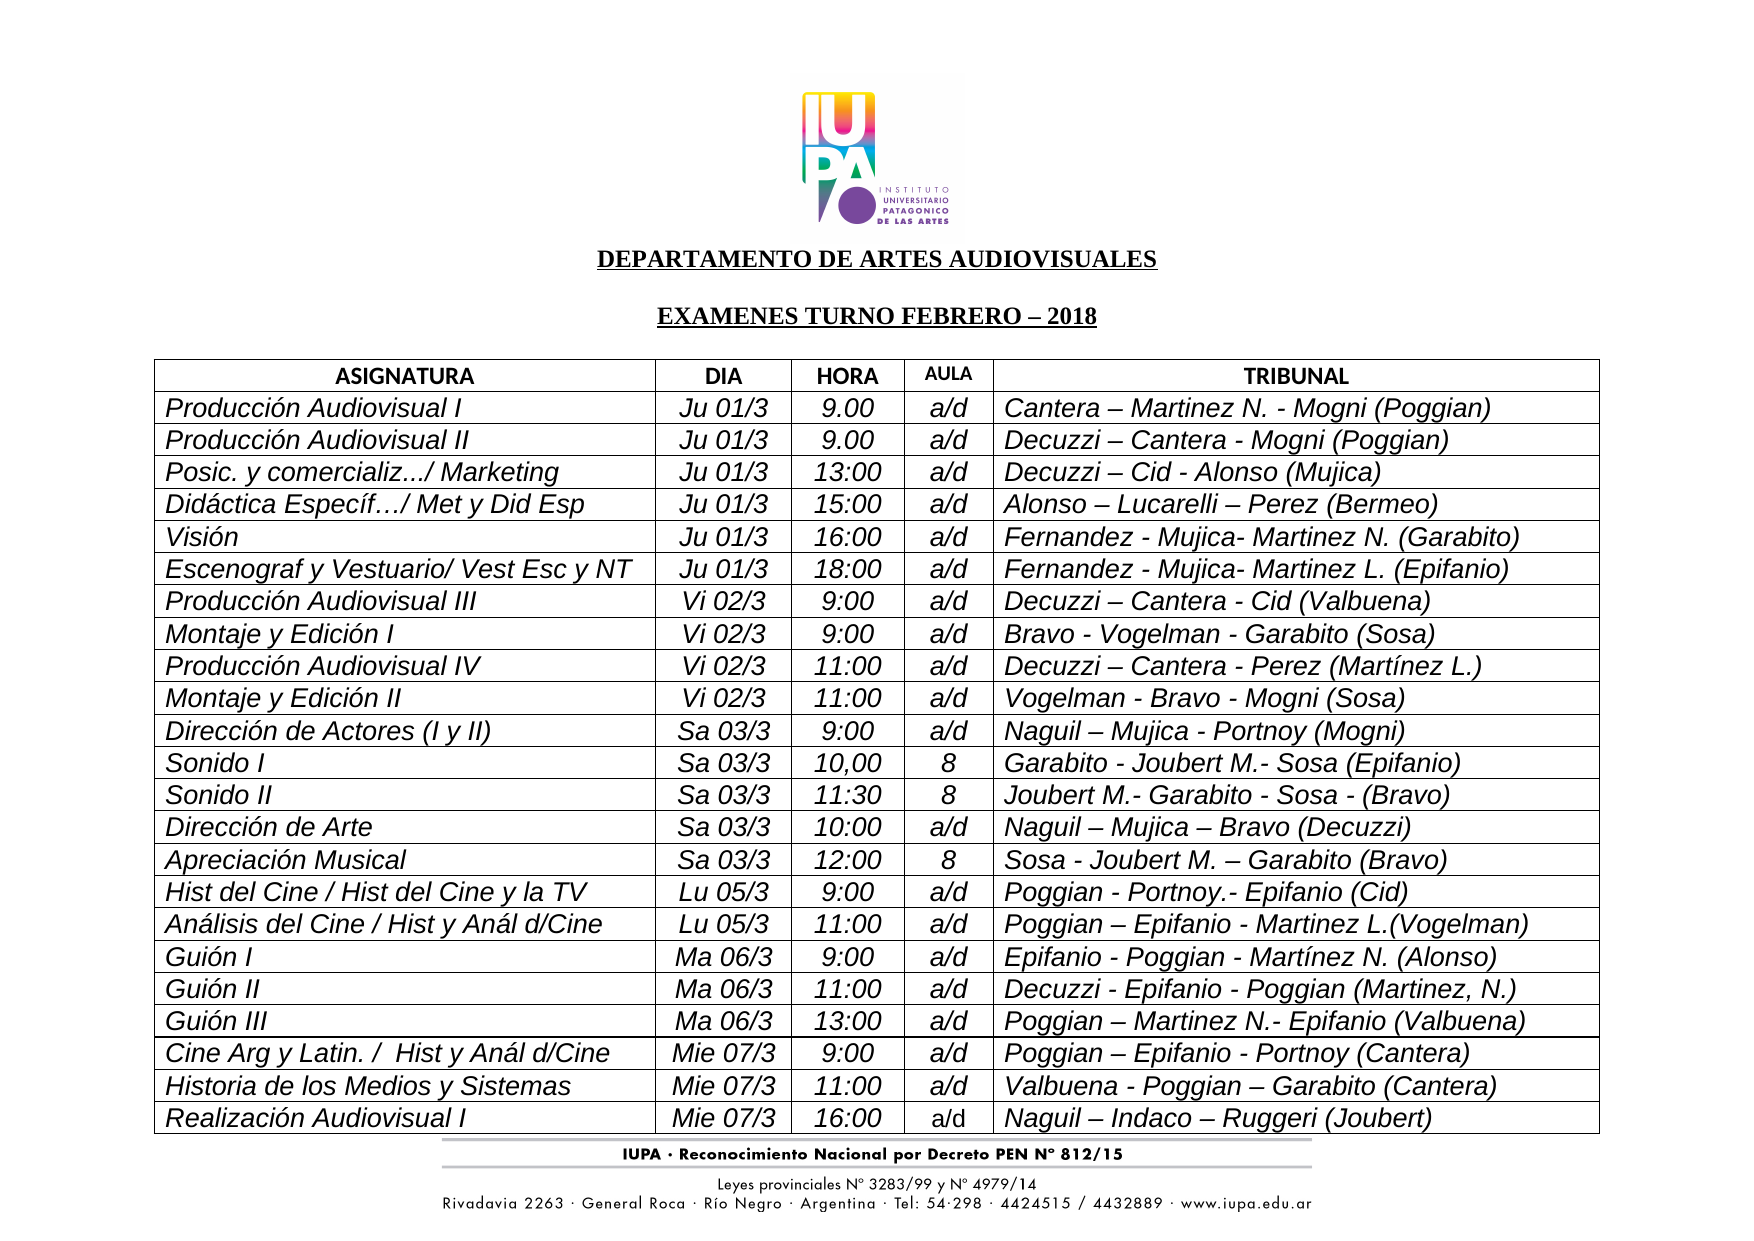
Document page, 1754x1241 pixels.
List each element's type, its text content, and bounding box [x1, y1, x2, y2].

table_cell Didáctica Específ…/ Met y Did Esp [155, 489, 655, 520]
table_cell Hist del Cine / Hist del Cine y la TV [155, 876, 655, 907]
table_cell Garabito - Joubert M.- Sosa (Epifanio) [994, 747, 1599, 778]
table_cell Producción Audiovisual I [155, 392, 655, 423]
table_cell Naguil – Mujica - Portnoy (Mogni) [994, 715, 1599, 746]
table_header TRIBUNAL [994, 360, 1599, 391]
table_cell Ma 06/3 [656, 973, 791, 1004]
table_header AULA [905, 360, 993, 391]
table_cell Vi 02/3 [656, 618, 791, 649]
table_cell Vogelman - Bravo - Mogni (Sosa) [994, 682, 1599, 713]
table_cell Naguil – Indaco – Ruggeri (Joubert) [994, 1102, 1599, 1133]
table_cell Valbuena - Poggian – Garabito (Cantera) [994, 1070, 1599, 1101]
table_cell Vi 02/3 [656, 650, 791, 681]
table_cell 16:00 [792, 521, 904, 552]
table_cell 9:00 [792, 618, 904, 649]
table_cell Ju 01/3 [656, 456, 791, 487]
table_cell 9:00 [792, 715, 904, 746]
table_cell Guión III [155, 1005, 655, 1036]
table_cell a/d [905, 456, 993, 487]
table_cell 13:00 [792, 456, 904, 487]
table_header DIA [656, 360, 791, 391]
table_cell Mie 07/3 [656, 1102, 791, 1133]
table_cell Alonso – Lucarelli – Perez (Bermeo) [994, 489, 1599, 520]
table_cell 9.00 [792, 392, 904, 423]
table_cell a/d [905, 811, 993, 843]
table_cell Guión I [155, 941, 655, 972]
table_cell a/d [905, 489, 993, 520]
table_cell Sonido I [155, 747, 655, 778]
table_cell 9:00 [792, 876, 904, 907]
table_cell 11:00 [792, 682, 904, 713]
table_cell Sonido II [155, 779, 655, 810]
table_cell a/d [905, 1005, 993, 1036]
table_cell Producción Audiovisual III [155, 585, 655, 617]
table_cell 11:00 [792, 650, 904, 681]
table_cell a/d [905, 1038, 993, 1069]
table_cell a/d [905, 392, 993, 423]
table_cell Ma 06/3 [656, 1005, 791, 1036]
table_cell Guión II [155, 973, 655, 1004]
table_cell a/d [905, 585, 993, 617]
table_cell Poggian – Epifanio - Martinez L.(Vogelman) [994, 908, 1599, 939]
table_header ASIGNATURA [155, 360, 655, 391]
text EXAMENES TURNO FEBRERO – 2018 [75, 301, 1679, 330]
table_cell Apreciación Musical [155, 844, 655, 875]
table_cell a/d [905, 650, 993, 681]
table_cell Poggian – Martinez N.- Epifanio (Valbuena) [994, 1005, 1599, 1036]
table_cell Montaje y Edición I [155, 618, 655, 649]
table_cell a/d [905, 715, 993, 746]
table_cell 11:00 [792, 973, 904, 1004]
table_cell a/d [905, 908, 993, 939]
table_cell Dirección de Arte [155, 811, 655, 843]
table_cell Epifanio - Poggian - Martínez N. (Alonso) [994, 941, 1599, 972]
table_cell Decuzzi – Cantera - Perez (Martínez L.) [994, 650, 1599, 681]
table_cell Ju 01/3 [656, 424, 791, 455]
table_cell Sa 03/3 [656, 779, 791, 810]
table_cell Ju 01/3 [656, 489, 791, 520]
table_cell 9.00 [792, 424, 904, 455]
table_cell 9:00 [792, 941, 904, 972]
table_cell Historia de los Medios y Sistemas [155, 1070, 655, 1101]
table_cell 18:00 [792, 553, 904, 584]
table_cell 9:00 [792, 585, 904, 617]
table_cell Lu 05/3 [656, 908, 791, 939]
table_cell Análisis del Cine / Hist y Anál d/Cine [155, 908, 655, 939]
table_cell Ju 01/3 [656, 521, 791, 552]
table_cell 12:00 [792, 844, 904, 875]
table_cell 9:00 [792, 1038, 904, 1069]
table_cell Vi 02/3 [656, 585, 791, 617]
picture [441, 1138, 1313, 1212]
table_cell 10,00 [792, 747, 904, 778]
table_cell a/d [905, 618, 993, 649]
table_cell 11:00 [792, 908, 904, 939]
table_cell 11:00 [792, 1070, 904, 1101]
table_cell Escenograf y Vestuario/ Vest Esc y NT [155, 553, 655, 584]
table_cell Sa 03/3 [656, 715, 791, 746]
table_cell Lu 05/3 [656, 876, 791, 907]
table_cell a/d [905, 1070, 993, 1101]
table_cell Vi 02/3 [656, 682, 791, 713]
table_cell Joubert M.- Garabito - Sosa - (Bravo) [994, 779, 1599, 810]
table_cell Fernandez - Mujica- Martinez N. (Garabito) [994, 521, 1599, 552]
table_cell Posic. y comercializ.../ Marketing [155, 456, 655, 487]
picture [789, 73, 965, 244]
table_cell Sa 03/3 [656, 811, 791, 843]
table_cell Bravo - Vogelman - Garabito (Sosa) [994, 618, 1599, 649]
table_cell 11:30 [792, 779, 904, 810]
table_cell Decuzzi – Cid - Alonso (Mujica) [994, 456, 1599, 487]
table_cell Decuzzi – Cantera - Mogni (Poggian) [994, 424, 1599, 455]
table_cell a/d [905, 876, 993, 907]
table_cell Poggian – Epifanio - Portnoy (Cantera) [994, 1038, 1599, 1069]
table_cell a/d [905, 553, 993, 584]
table_cell a/d [905, 973, 993, 1004]
table_cell Sa 03/3 [656, 747, 791, 778]
table_cell a/d [905, 941, 993, 972]
table_cell Producción Audiovisual IV [155, 650, 655, 681]
table_cell 10:00 [792, 811, 904, 843]
table_cell Poggian - Portnoy.- Epifanio (Cid) [994, 876, 1599, 907]
table_cell 13:00 [792, 1005, 904, 1036]
text DEPARTAMENTO DE ARTES AUDIOVISUALES [75, 244, 1679, 273]
table_cell 8 [905, 844, 993, 875]
table_cell Montaje y Edición II [155, 682, 655, 713]
table_cell Dirección de Actores (I y II) [155, 715, 655, 746]
table_cell a/d [905, 1102, 993, 1133]
table_cell Fernandez - Mujica- Martinez L. (Epifanio) [994, 553, 1599, 584]
table_cell Sosa - Joubert M. – Garabito (Bravo) [994, 844, 1599, 875]
table_cell 8 [905, 779, 993, 810]
table_cell Ma 06/3 [656, 941, 791, 972]
table_cell Ju 01/3 [656, 553, 791, 584]
table_cell 15:00 [792, 489, 904, 520]
table_cell Cantera – Martinez N. - Mogni (Poggian) [994, 392, 1599, 423]
table_cell Visión [155, 521, 655, 552]
table_cell Cine Arg y Latin. / Hist y Anál d/Cine [155, 1038, 655, 1069]
table_cell Decuzzi - Epifanio - Poggian (Martinez, N.) [994, 973, 1599, 1004]
table_cell Sa 03/3 [656, 844, 791, 875]
table_cell a/d [905, 521, 993, 552]
table_cell 16:00 [792, 1102, 904, 1133]
table_cell Mie 07/3 [656, 1038, 791, 1069]
table_cell Realización Audiovisual I [155, 1102, 655, 1133]
table_cell a/d [905, 682, 993, 713]
table_cell a/d [905, 424, 993, 455]
table_cell Mie 07/3 [656, 1070, 791, 1101]
table_cell Producción Audiovisual II [155, 424, 655, 455]
table_cell Ju 01/3 [656, 392, 791, 423]
table_cell Naguil – Mujica – Bravo (Decuzzi) [994, 811, 1599, 843]
table_cell Decuzzi – Cantera - Cid (Valbuena) [994, 585, 1599, 617]
table_cell 8 [905, 747, 993, 778]
table_header HORA [792, 360, 904, 391]
